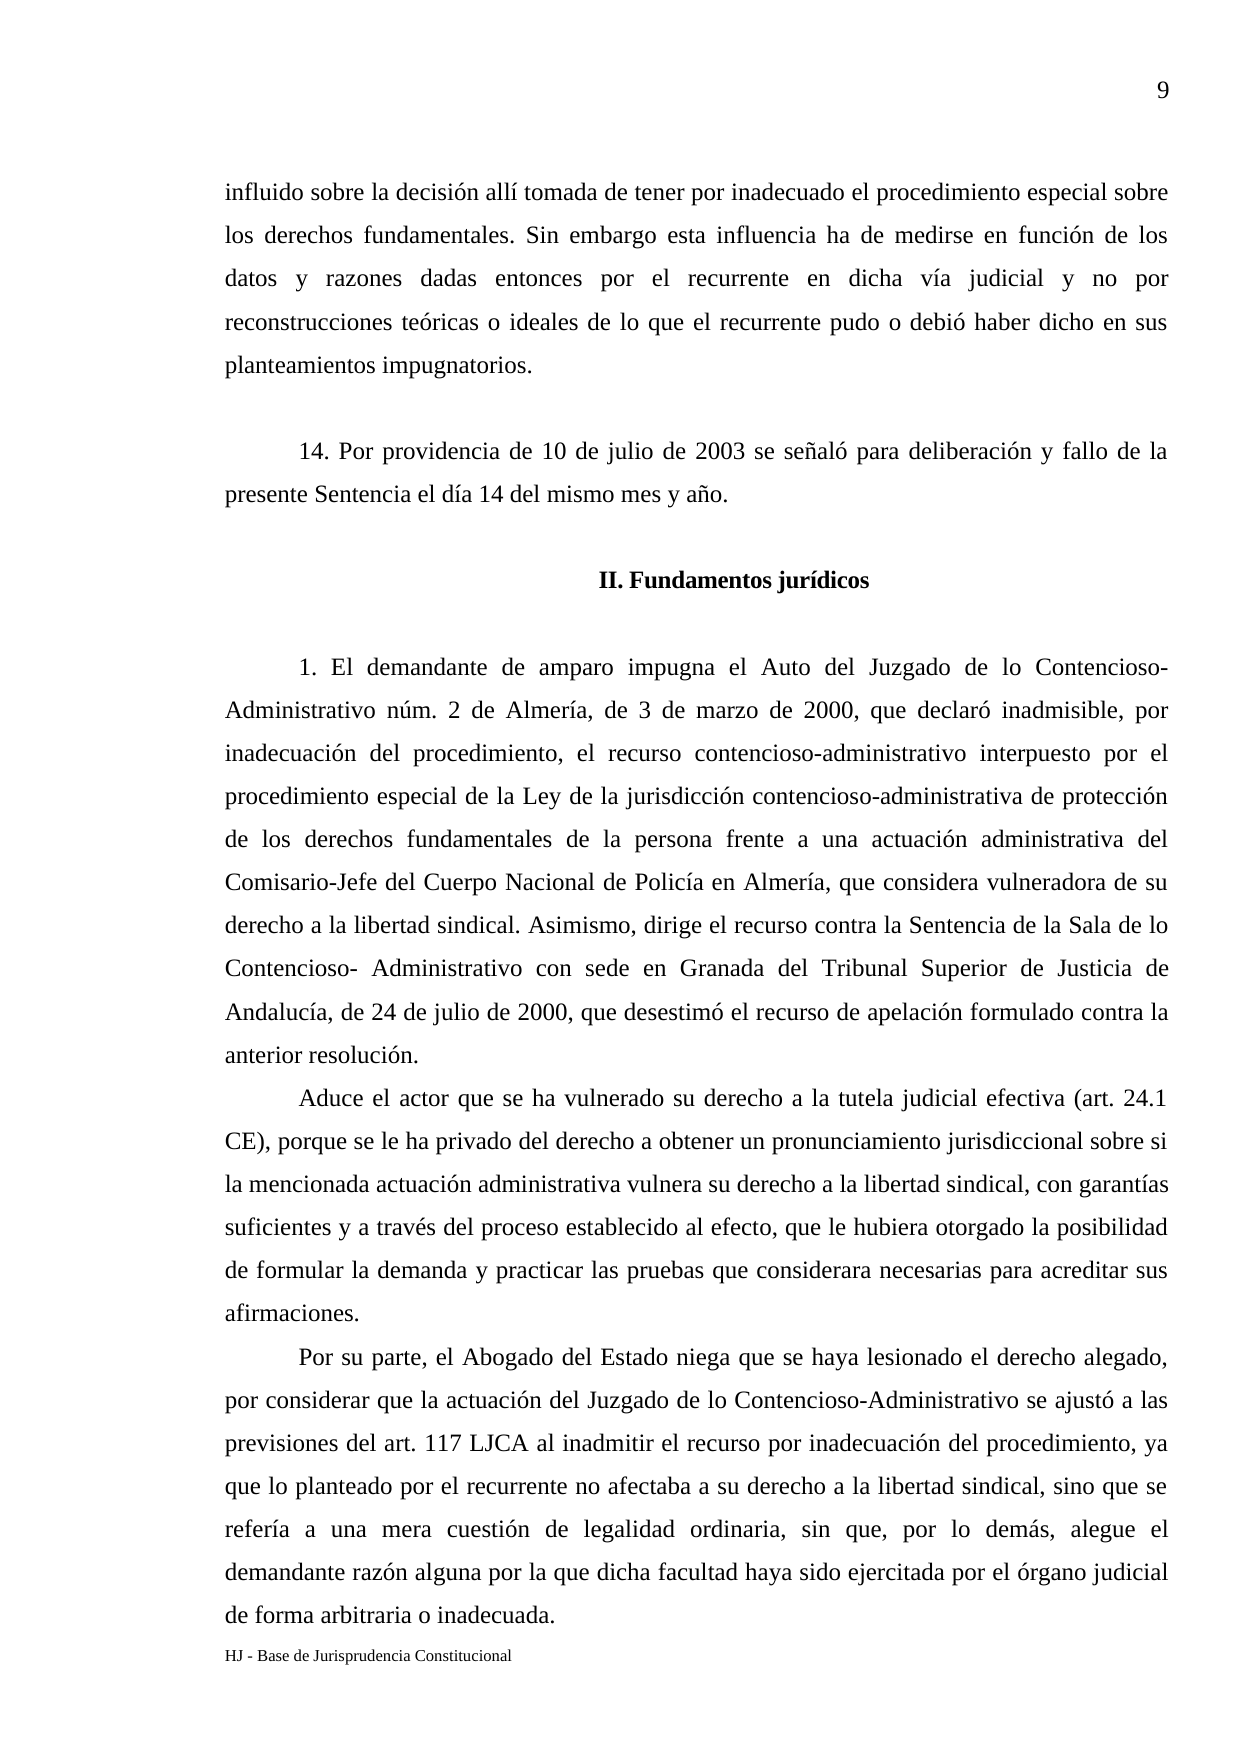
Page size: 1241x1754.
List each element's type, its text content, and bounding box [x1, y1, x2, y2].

text 1. El demandante de amparo impugna el Auto del Juzgado de lo Contencioso- Administrativo núm. 2 de Almería, de 3 de marzo de 2000, que declaró inadmisible, por inadecuación del procedimiento, el recurso contencioso-administrativo interpuesto por el procedimiento especial de la Ley de la jurisdicción contencioso-administrativa de protección de los derechos fundamentales de la persona frente a una actuación administrativa del Comisario-Jefe del Cuerpo Nacional de Policía en Almería, que considera vulneradora de su derecho a la libertad sindical. Asimismo, dirige el recurso contra la Sentencia de la Sala de lo Contencioso- Administrativo con sede en Granada del Tribunal Superior de Justicia de Andalucía, de 24 de julio de 2000, que desestimó el recurso de apelación formulado contra la anterior resolución. [224, 652, 1169, 1068]
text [224, 177, 1169, 378]
text Por su parte, el Abogado del Estado niega que se haya lesionado el derecho alegado, por considerar que la actuación del Juzgado de lo Contencioso-Administrativo se ajustó a las previsiones del art. 117 LJCA al inadmitir el recurso por inadecuación del procedimiento, ya que lo planteado por el recurrente no afectaba a su derecho a la libertad sindical, sino que se refería a una mera cuestión de legalidad ordinaria, sin que, por lo demás, alegue el demandante razón alguna por la que dicha facultad haya sido ejercitada por el órgano judicial de forma arbitraria o inadecuada. [224, 1342, 1169, 1629]
subtitle II. Fundamentos jurídicos [224, 565, 1169, 594]
text Aduce el actor que se ha vulnerado su derecho a la tutela judicial efectiva (art. 24.1 CE), porque se le ha privado del derecho a obtener un pronunciamiento jurisdiccional sobre si la mencionada actuación administrativa vulnera su derecho a la libertad sindical, con garantías suficientes y a través del proceso establecido al efecto, que le hubiera otorgado la posibilidad de formular la demanda y practicar las pruebas que considerara necesarias para acreditar sus afirmaciones. [224, 1083, 1169, 1327]
text 14. Por providencia de 10 de julio de 2003 se señaló para deliberación y fallo de la presente Sentencia el día 14 del mismo mes y año. [224, 436, 1169, 508]
